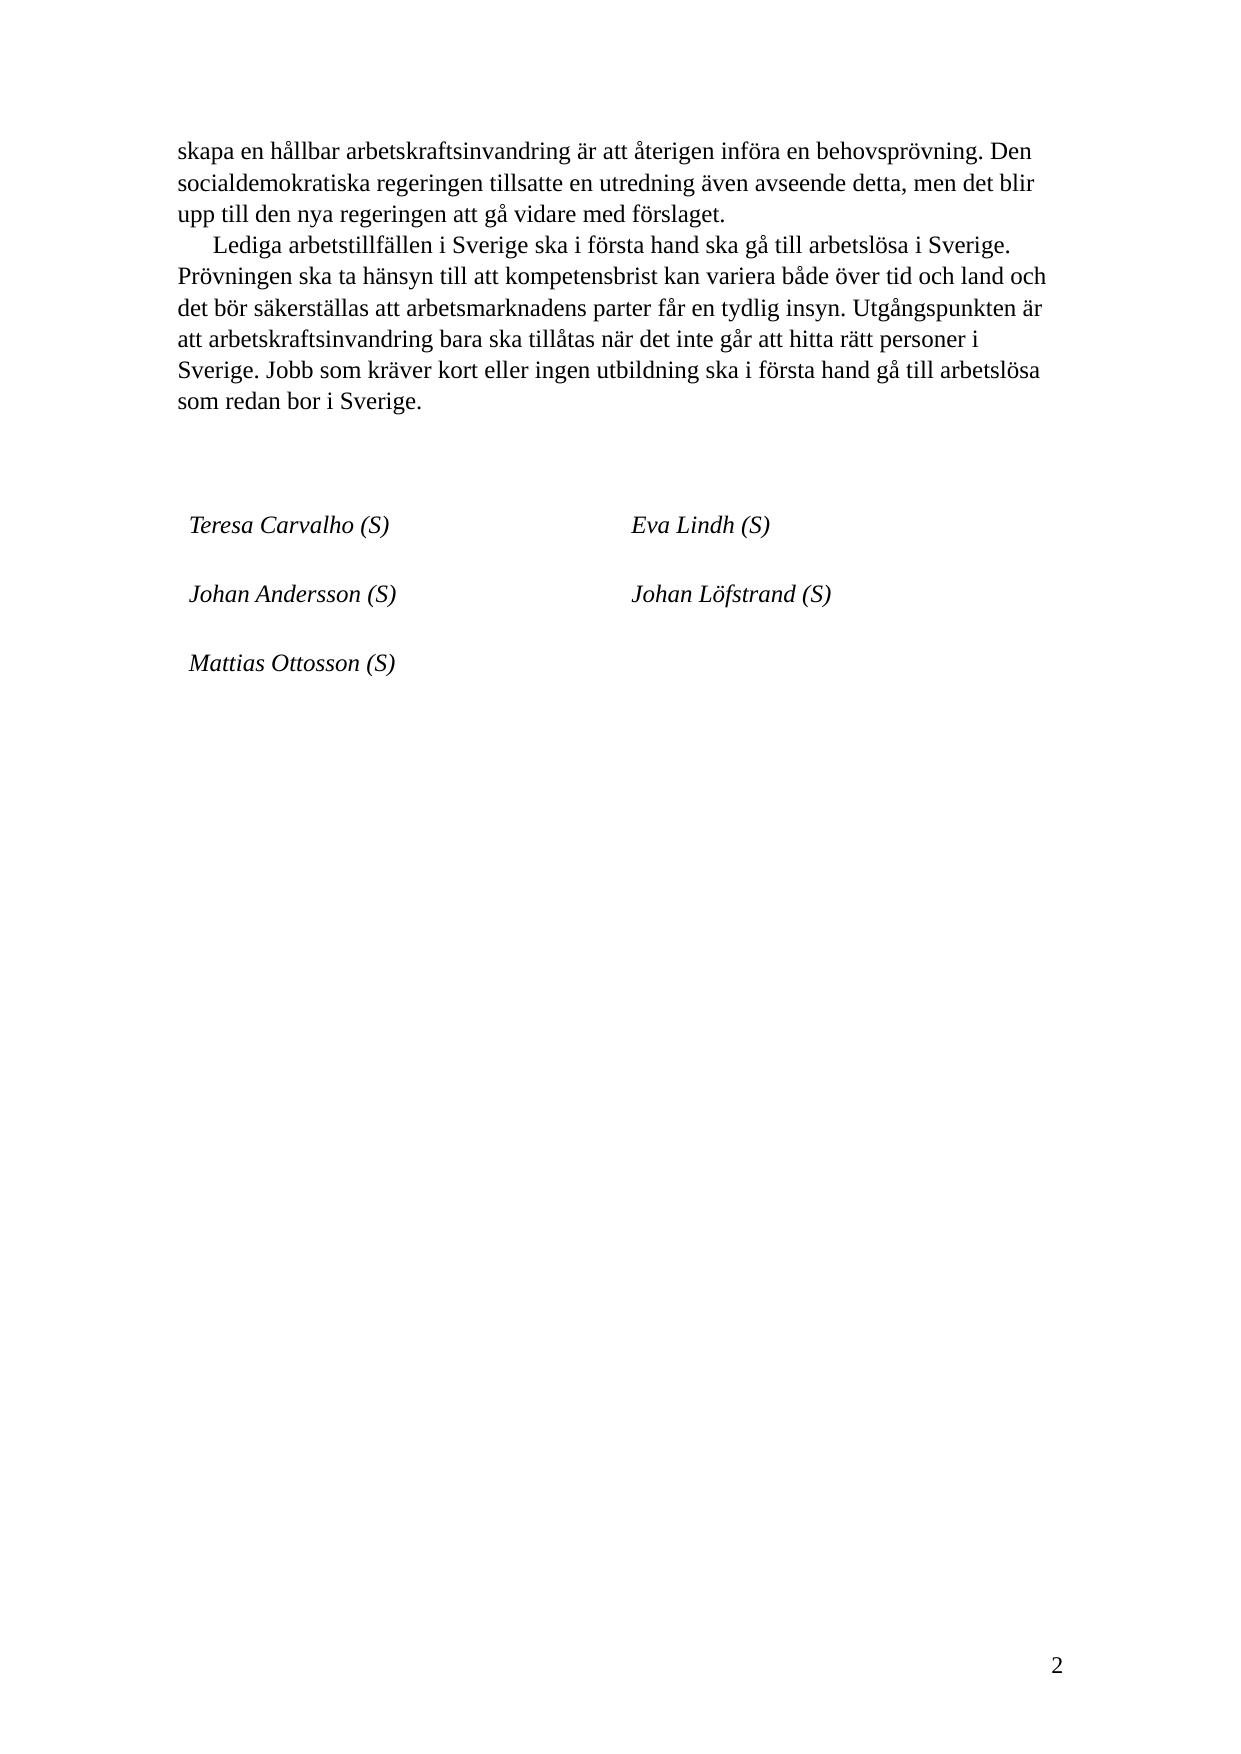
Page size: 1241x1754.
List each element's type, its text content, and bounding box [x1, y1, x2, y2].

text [177, 134, 1063, 228]
table_header Teresa Carvalho (S) [177, 478, 620, 546]
table_cell Johan Andersson (S) [177, 546, 620, 615]
table_header Eva Lindh (S) [620, 478, 1063, 546]
text Lediga arbetstillfällen i Sverige ska i första hand ska gå till arbetslösa i Sverige. Prövningen ska ta hänsyn till att kompetensbrist kan variera både över tid och land och det bör säkerställas att arbetsmarknadens parter får en tydlig insyn. Utgångspunkten är att arbetskraftsinvandring bara ska tillåtas när det inte går att hitta rätt personer i Sverige. Jobb som kräver kort eller ingen utbildning ska i första hand gå till arbetslösa som redan bor i Sverige. [177, 228, 1063, 415]
table_cell Mattias Ottosson (S) [177, 615, 620, 684]
table_cell Johan Löfstrand (S) [620, 546, 1063, 615]
